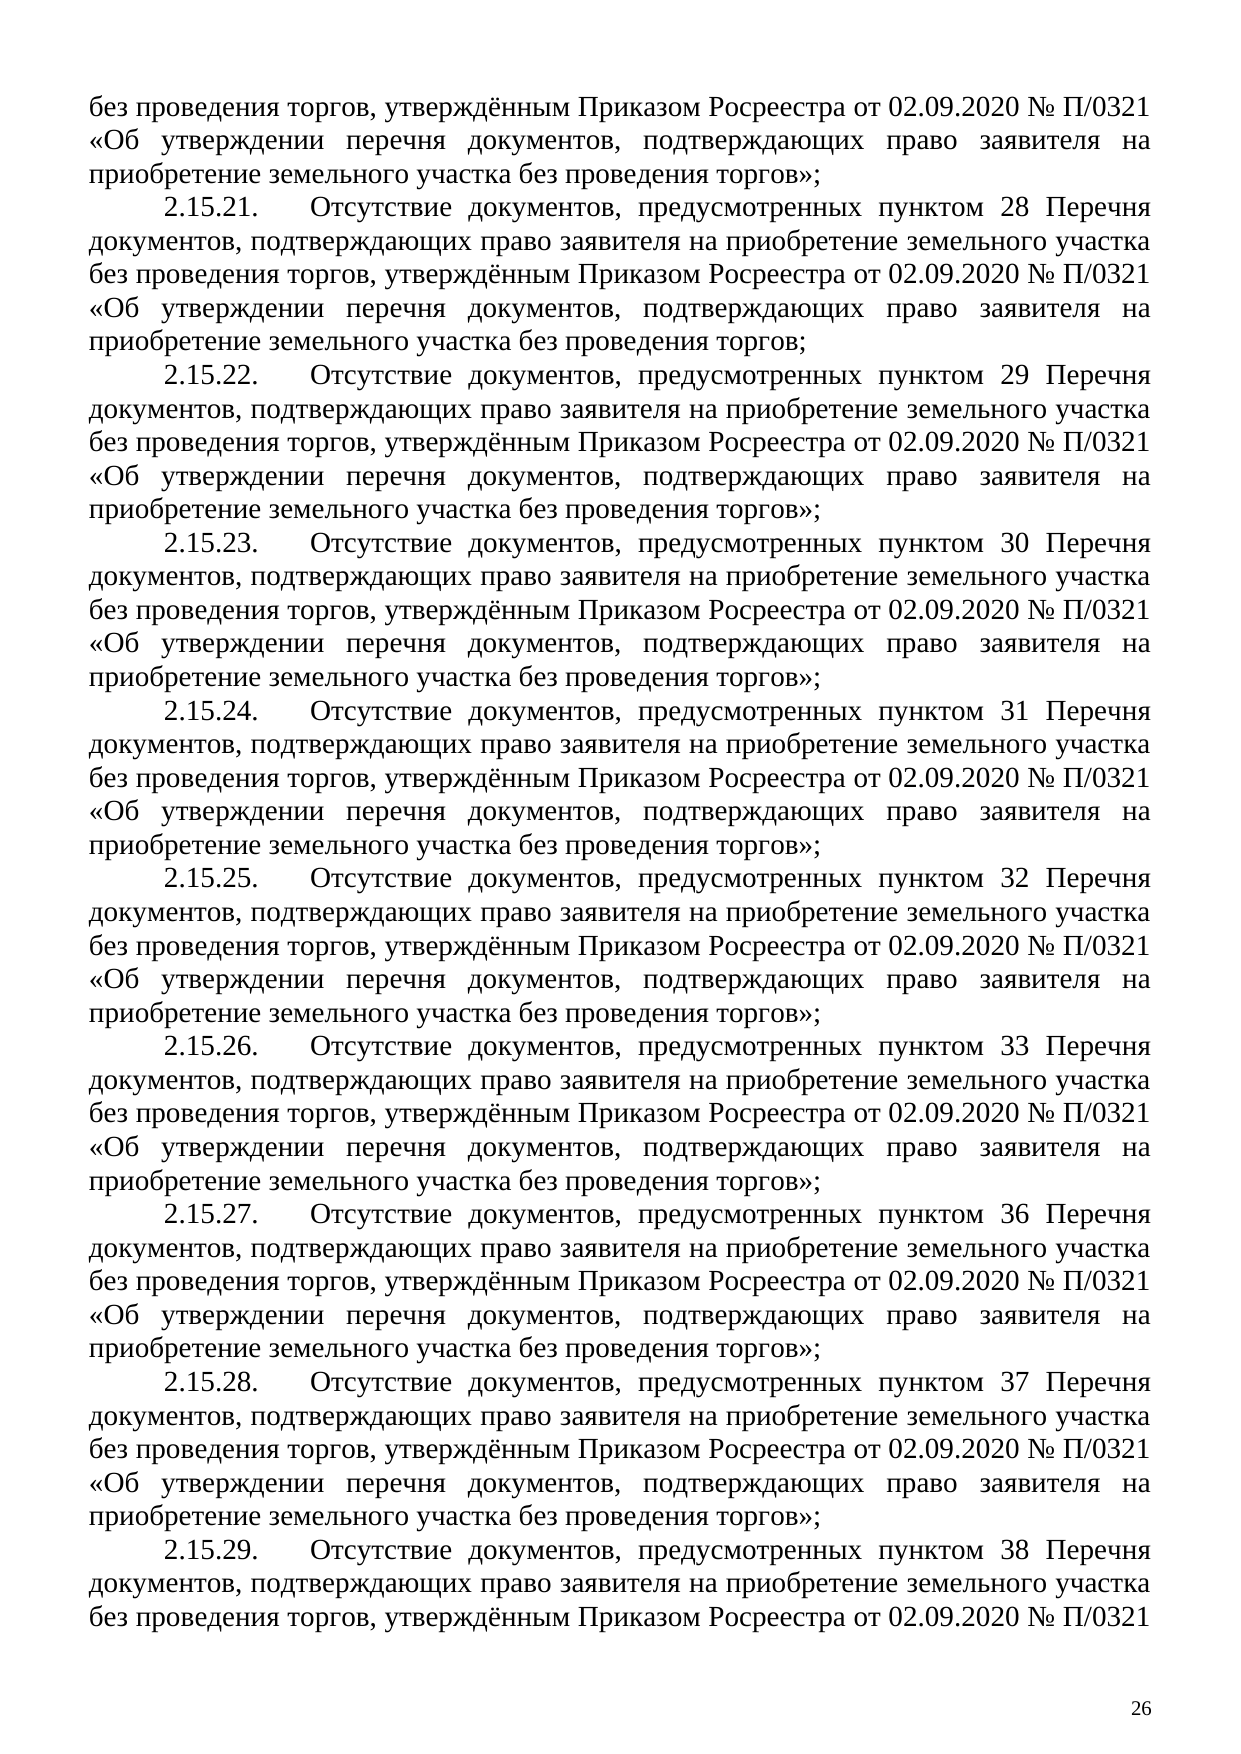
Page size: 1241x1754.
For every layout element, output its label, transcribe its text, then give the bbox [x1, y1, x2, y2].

list Отсутствие документов, предусмотренных пунктом 29 Перечня документов, подтверждающих право заявителя на приобретение земельного участка без проведения торгов, утверждённым Приказом Росреестра от 02.09.2020 № П/0321 «Об утверждении перечня документов, подтверждающих право заявителя на приобретение земельного участка без проведения торгов»; [89, 357, 1152, 525]
list Отсутствие документов, предусмотренных пунктом 31 Перечня документов, подтверждающих право заявителя на приобретение земельного участка без проведения торгов, утверждённым Приказом Росреестра от 02.09.2020 № П/0321 «Об утверждении перечня документов, подтверждающих право заявителя на приобретение земельного участка без проведения торгов»; [89, 693, 1152, 861]
list Отсутствие документов, предусмотренных пунктом 36 Перечня документов, подтверждающих право заявителя на приобретение земельного участка без проведения торгов, утверждённым Приказом Росреестра от 02.09.2020 № П/0321 «Об утверждении перечня документов, подтверждающих право заявителя на приобретение земельного участка без проведения торгов»; [89, 1196, 1152, 1364]
list Отсутствие документов, предусмотренных пунктом 28 Перечня документов, подтверждающих право заявителя на приобретение земельного участка без проведения торгов, утверждённым Приказом Росреестра от 02.09.2020 № П/0321 «Об утверждении перечня документов, подтверждающих право заявителя на приобретение земельного участка без проведения торгов; [89, 189, 1152, 357]
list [89, 1532, 1152, 1632]
list Отсутствие документов, предусмотренных пунктом 37 Перечня документов, подтверждающих право заявителя на приобретение земельного участка без проведения торгов, утверждённым Приказом Росреестра от 02.09.2020 № П/0321 «Об утверждении перечня документов, подтверждающих право заявителя на приобретение земельного участка без проведения торгов»; [89, 1364, 1152, 1532]
list Отсутствие документов, предусмотренных пунктом 30 Перечня документов, подтверждающих право заявителя на приобретение земельного участка без проведения торгов, утверждённым Приказом Росреестра от 02.09.2020 № П/0321 «Об утверждении перечня документов, подтверждающих право заявителя на приобретение земельного участка без проведения торгов»; [89, 525, 1152, 693]
list Отсутствие документов, предусмотренных пунктом 33 Перечня документов, подтверждающих право заявителя на приобретение земельного участка без проведения торгов, утверждённым Приказом Росреестра от 02.09.2020 № П/0321 «Об утверждении перечня документов, подтверждающих право заявителя на приобретение земельного участка без проведения торгов»; [89, 1028, 1152, 1196]
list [89, 89, 1152, 189]
list Отсутствие документов, предусмотренных пунктом 32 Перечня документов, подтверждающих право заявителя на приобретение земельного участка без проведения торгов, утверждённым Приказом Росреестра от 02.09.2020 № П/0321 «Об утверждении перечня документов, подтверждающих право заявителя на приобретение земельного участка без проведения торгов»; [89, 861, 1152, 1028]
